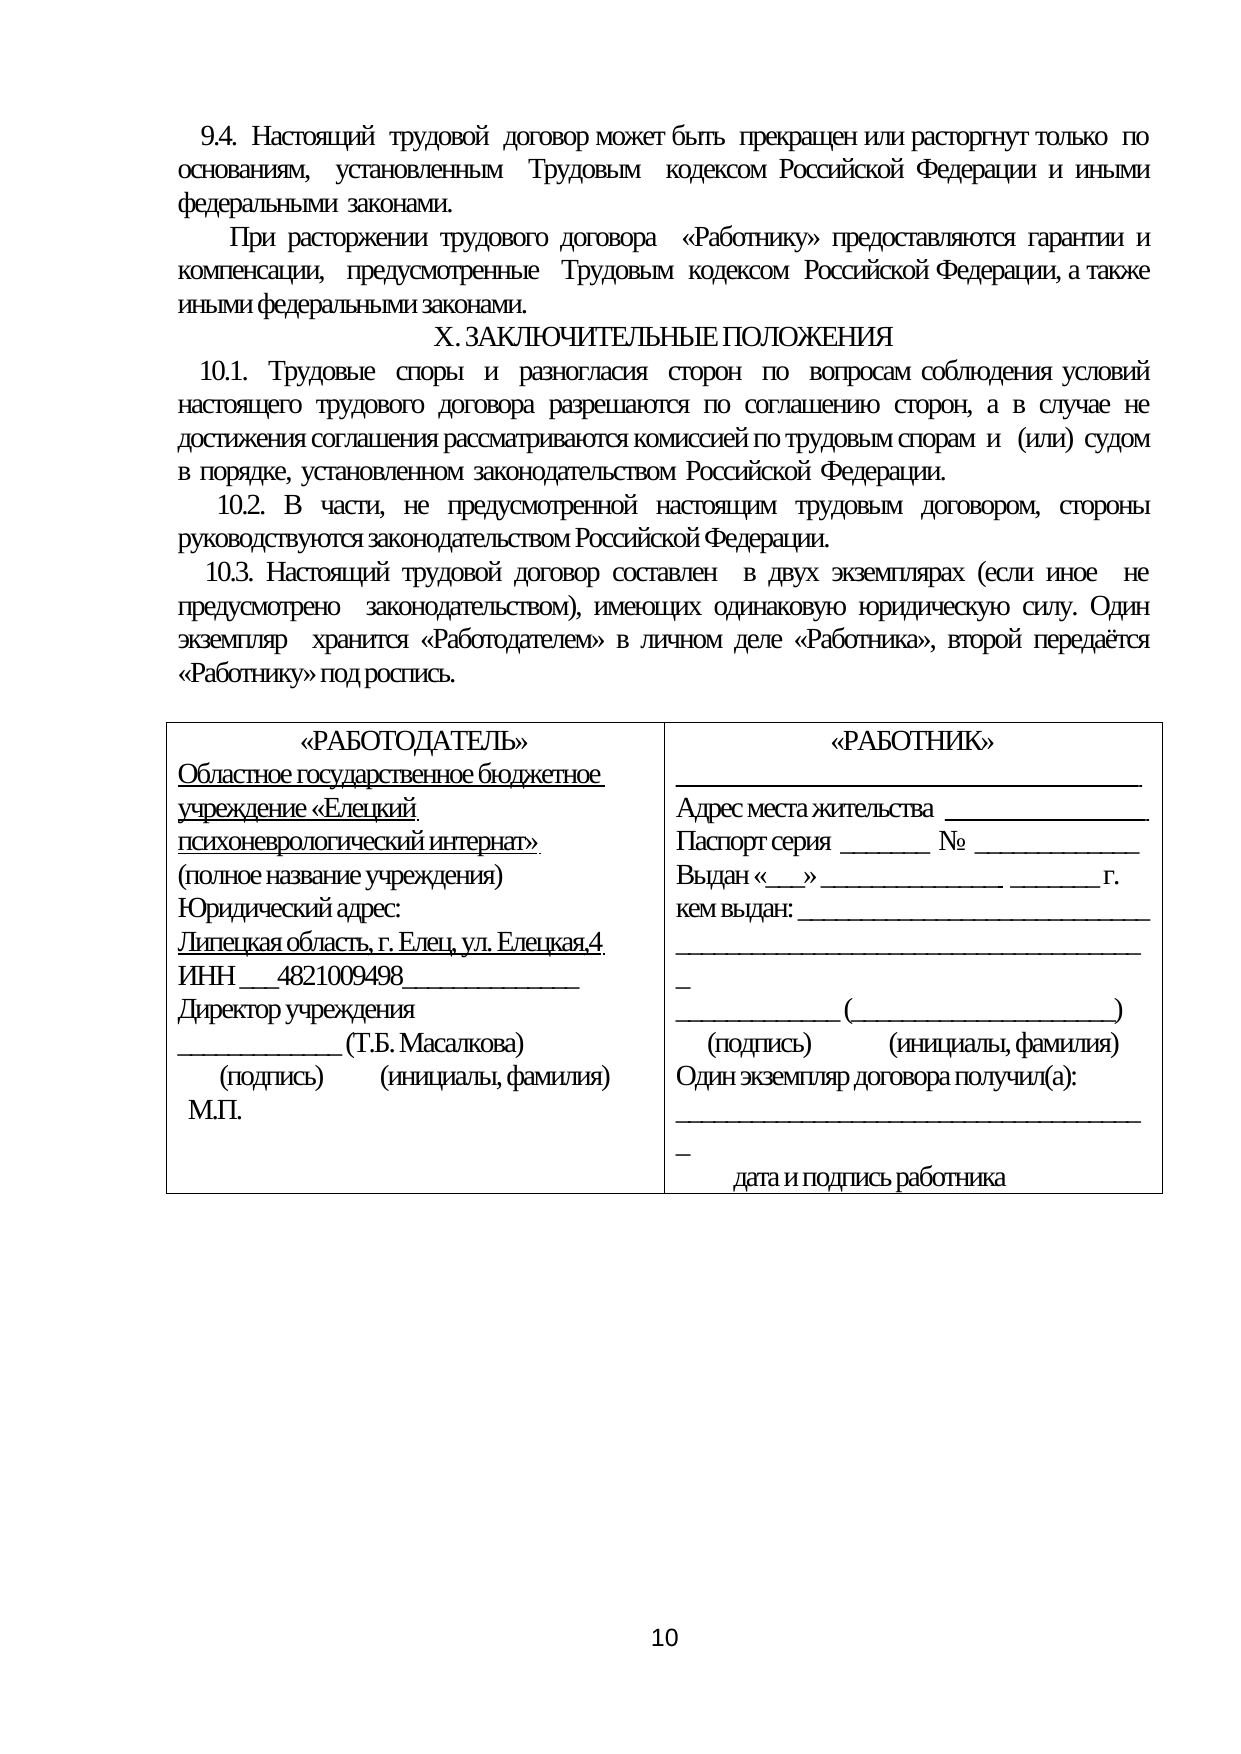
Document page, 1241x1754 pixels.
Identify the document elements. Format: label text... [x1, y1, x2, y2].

text 10.2. В части, не предусмотренной настоящим трудовым договором, стороны руководствуются законодательством Российской Федерации. [177, 487, 1152, 554]
text 9.4. Настоящий трудовой договор может быть прекращен или расторгнут только по основаниям, установленным Трудовым кодексом Российской Федерации и иными федеральными законами. [177, 118, 1152, 219]
table_header «РАБОТНИК» _____________________________________ Адрес места жительства ________________ Паспорт серия _______ № _____________ Выдан «___» ______________ _______ г. кем выдан: ____________________________ ______________________________________ _____________ (_____________________) (подпись) (инициалы, фамилия) Один экземпляр договора получил(а): ______________________________________ дата и подпись работника [665, 723, 1162, 1192]
text 10.1. Трудовые споры и разногласия сторон по вопросам соблюдения условий настоящего трудового договора разрешаются по соглашению сторон, а в случае не достижения соглашения рассматриваются комиссией по трудовым спорам и (или) судом в порядке, установленном законодательством Российской Федерации. [177, 353, 1152, 487]
text При расторжении трудового договора «Работнику» предоставляются гарантии и компенсации, предусмотренные Трудовым кодексом Российской Федерации, а также иными федеральными законами. [177, 219, 1152, 319]
text X. ЗАКЛЮЧИТЕЛЬНЫЕ ПОЛОЖЕНИЯ [177, 319, 1152, 353]
text 10.3. Настоящий трудовой договор составлен в двух экземплярах (если иное не предусмотрено законодательством), имеющих одинаковую юридическую силу. Один экземпляр хранится «Работодателем» в личном деле «Работника», второй передаётся «Работнику» под роспись. [177, 554, 1152, 688]
table_header «РАБОТОДАТЕЛЬ» Областное государственное бюджетное учреждение «Елецкий психоневрологический интернат» (полное название учреждения) Юридический адрес: Липецкая область, г. Елец, ул. Елецкая,4 ИНН ___4821009498______________ Директор учреждения _____________ (Т.Б. Масалкова) (подпись) (инициалы, фамилия) М.П. [167, 723, 664, 1192]
